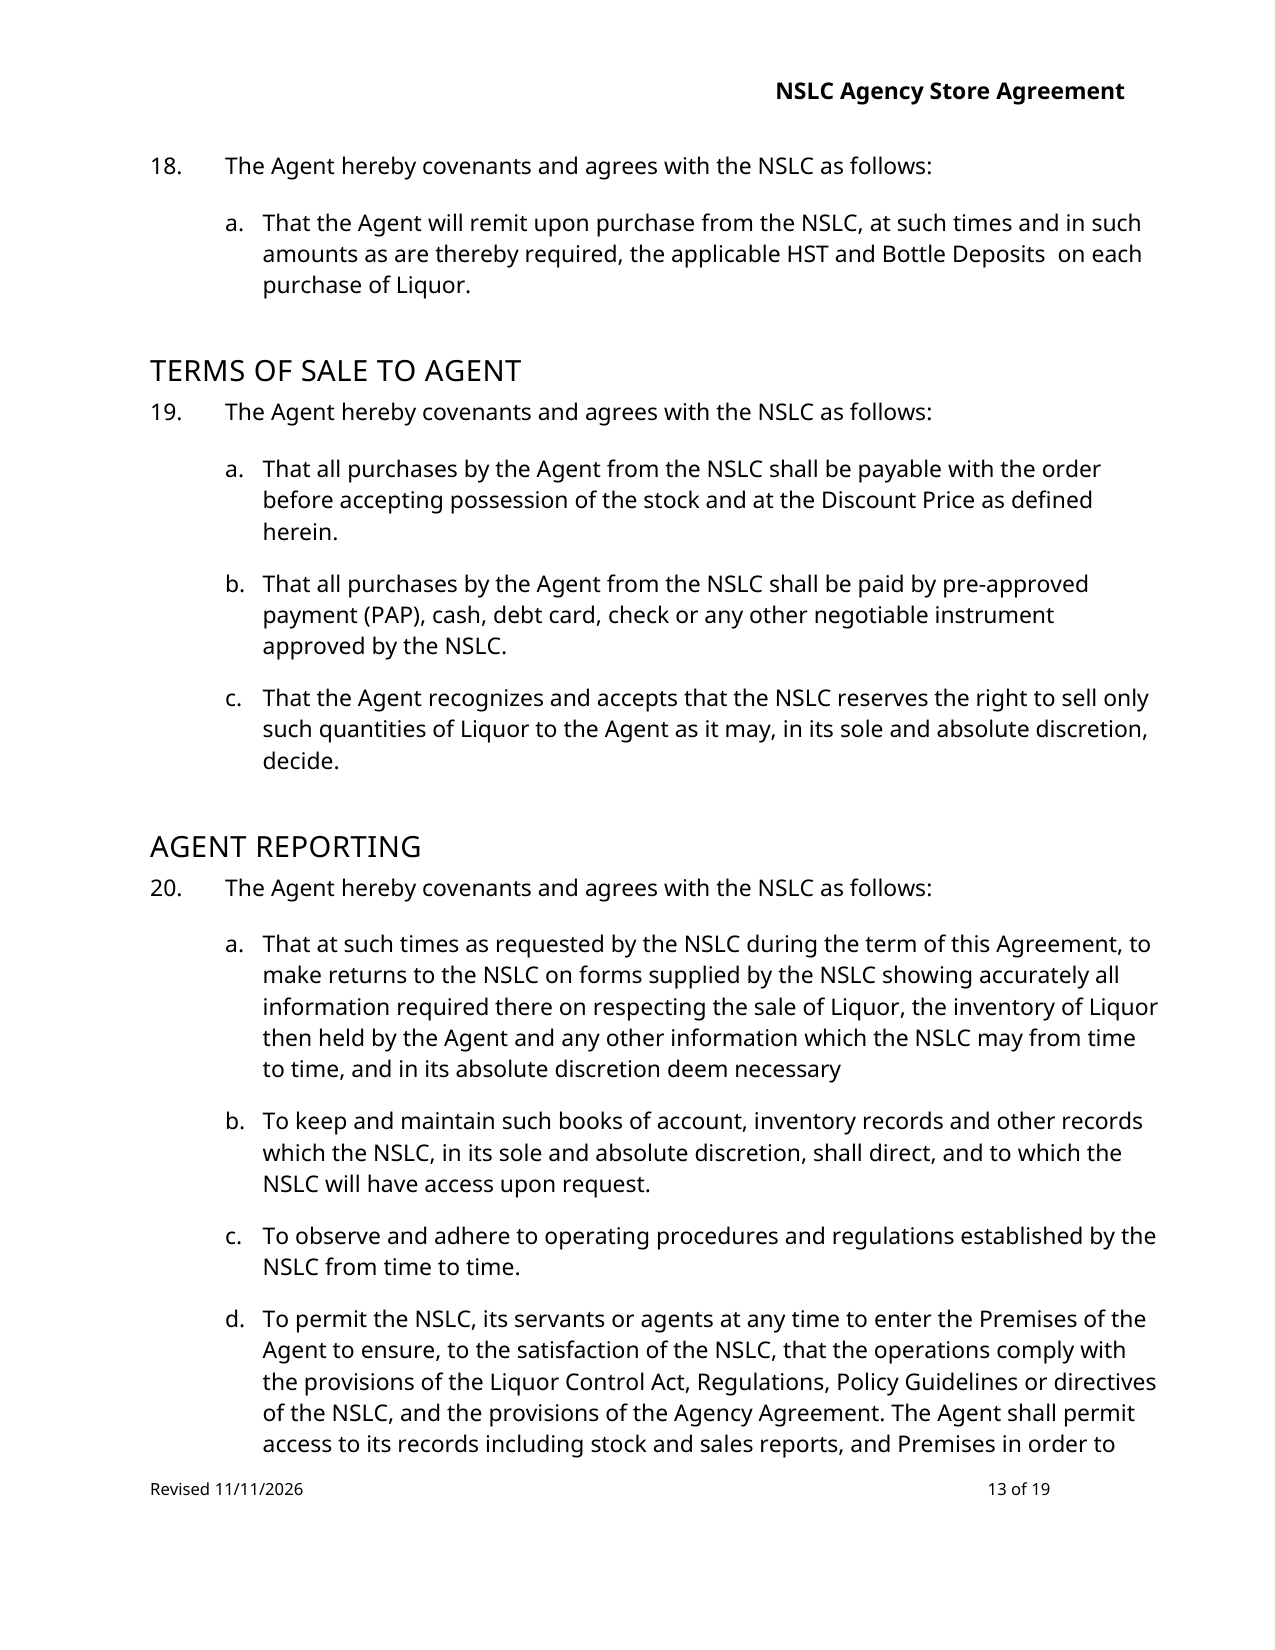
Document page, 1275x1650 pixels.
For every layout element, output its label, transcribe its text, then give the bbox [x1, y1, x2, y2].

subtitle AGENT REPORTING [150, 826, 1125, 866]
list That all purchases by the Agent from the NSLC shall be payable with the order before accepting possession of the stock and at the Discount Price as defined herein. [225, 453, 1161, 547]
list To observe and adhere to operating procedures and regulations established by the NSLC from time to time. [225, 1220, 1161, 1282]
list To keep and maintain such books of account, inventory records and other records which the NSLC, in its sole and absolute discretion, shall direct, and to which the NSLC will have access upon request. [225, 1105, 1161, 1199]
list The Agent hereby covenants and agrees with the NSLC as follows: [150, 871, 1161, 903]
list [225, 1303, 1161, 1459]
list That all purchases by the Agent from the NSLC shall be paid by pre-approved payment (PAP), cash, debt card, check or any other negotiable instrument approved by the NSLC. [225, 567, 1161, 661]
list The Agent hereby covenants and agrees with the NSLC as follows: [150, 150, 1161, 181]
list That at such times as requested by the NSLC during the term of this Agreement, to make returns to the NSLC on forms supplied by the NSLC showing accurately all information required there on respecting the sale of Liquor, the inventory of Liquor then held by the Agent and any other information which the NSLC may from time to time, and in its absolute discretion deem necessary [225, 928, 1161, 1084]
list That the Agent recognizes and accepts that the NSLC reserves the right to sell only such quantities of Liquor to the Agent as it may, in its sole and absolute discretion, decide. [225, 682, 1161, 776]
list The Agent hereby covenants and agrees with the NSLC as follows: [150, 396, 1161, 427]
list That the Agent will remit upon purchase from the NSLC, at such times and in such amounts as are thereby required, the applicable HST and Bottle Deposits on each purchase of Liquor. [225, 207, 1161, 301]
subtitle TERMS OF SALE TO AGENT [150, 351, 1125, 390]
